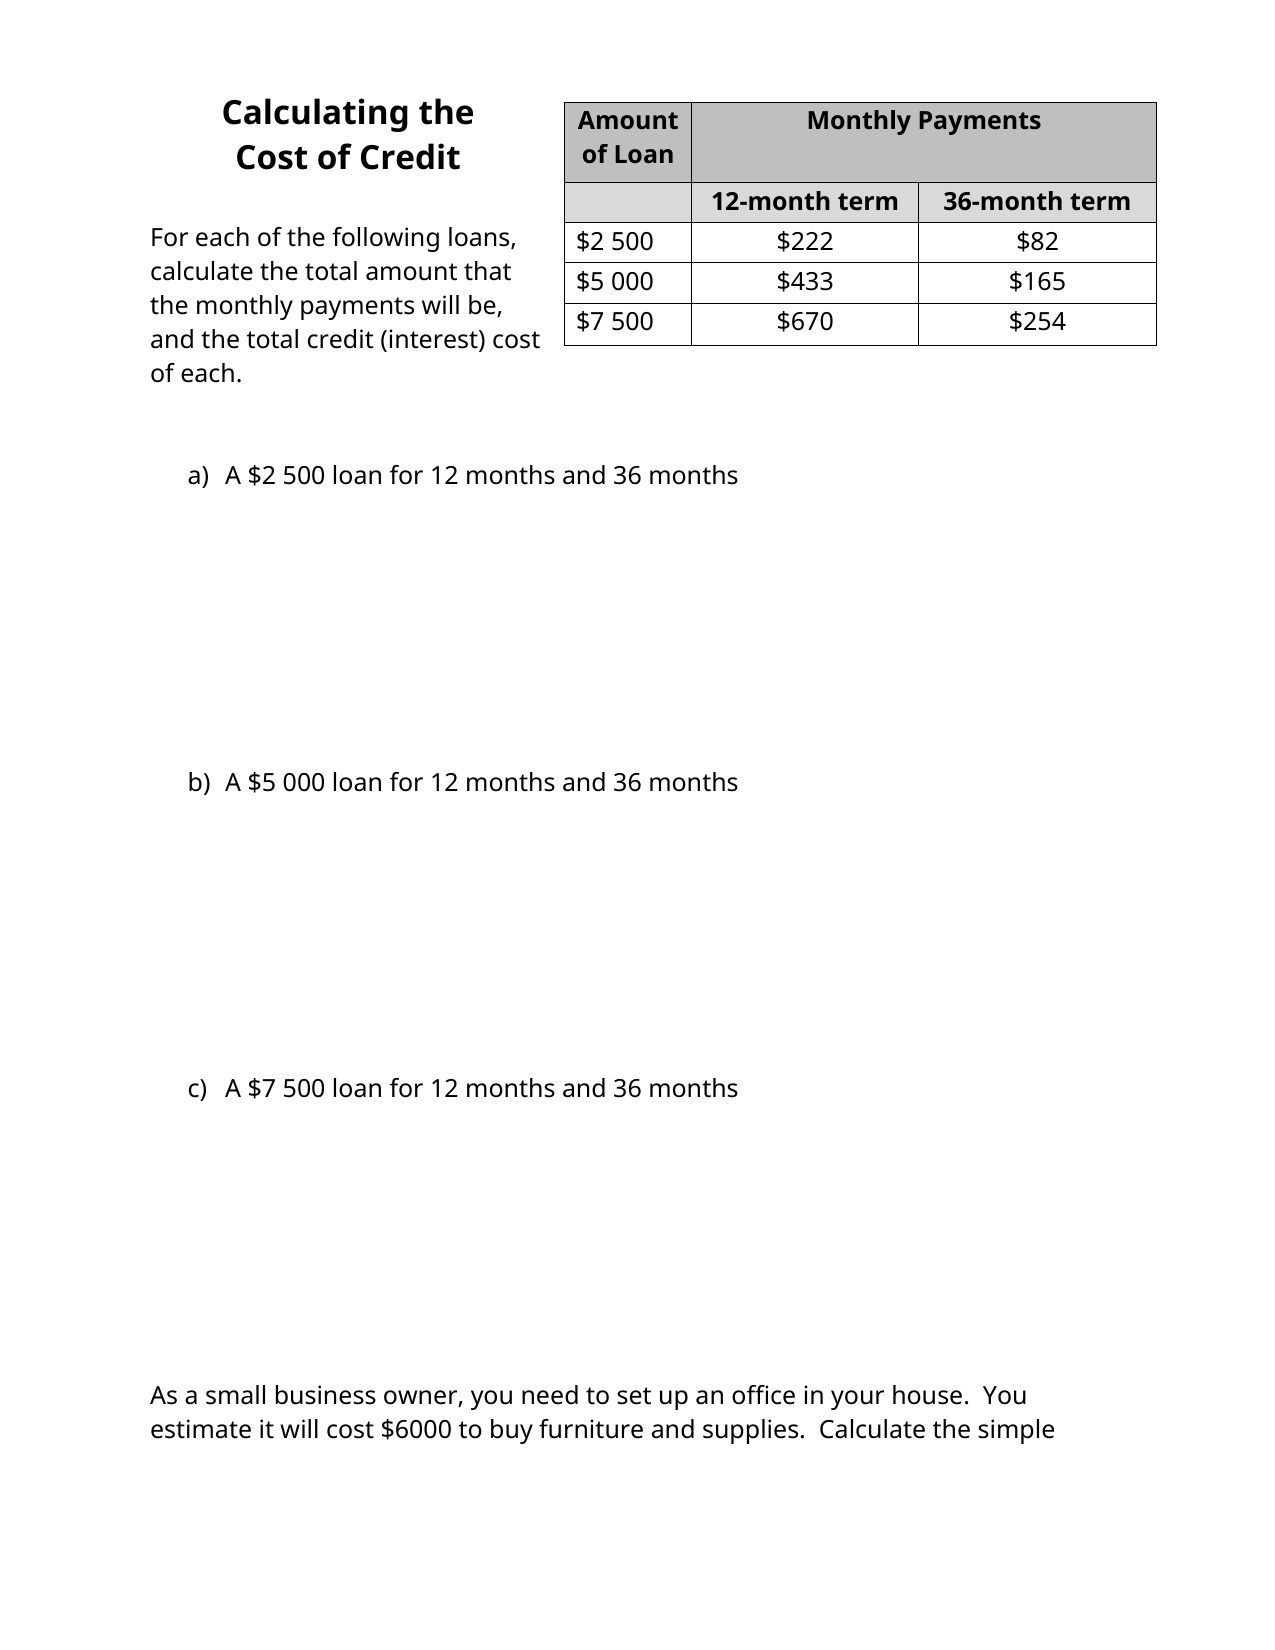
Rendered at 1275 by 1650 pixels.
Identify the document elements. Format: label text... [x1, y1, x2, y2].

text For each of the following loans, calculate the total amount that the monthly payments will be, and the total credit (interest) cost of each. [150, 219, 1125, 389]
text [150, 1377, 1125, 1445]
list A $2 500 loan for 12 months and 36 months [187, 458, 1125, 492]
table_header Amount of Loan [565, 103, 691, 182]
table_cell $433 [692, 263, 918, 302]
table_cell $165 [919, 263, 1156, 302]
table_cell $222 [692, 223, 918, 262]
table_cell $2 500 [565, 223, 691, 262]
list A $5 000 loan for 12 months and 36 months [187, 764, 1125, 798]
table_cell $254 [919, 304, 1156, 344]
text Calculating the [150, 89, 1125, 134]
list A $7 500 loan for 12 months and 36 months [187, 1071, 1125, 1105]
table_header Monthly Payments [692, 103, 1156, 182]
table_cell [565, 183, 691, 222]
text Cost of Credit [150, 134, 564, 179]
table_cell $82 [919, 223, 1156, 262]
table_cell $5 000 [565, 263, 691, 302]
table_cell 36-month term [919, 183, 1156, 222]
table_cell 12-month term [692, 183, 918, 222]
table_cell $670 [692, 304, 918, 344]
table_cell $7 500 [565, 304, 691, 344]
